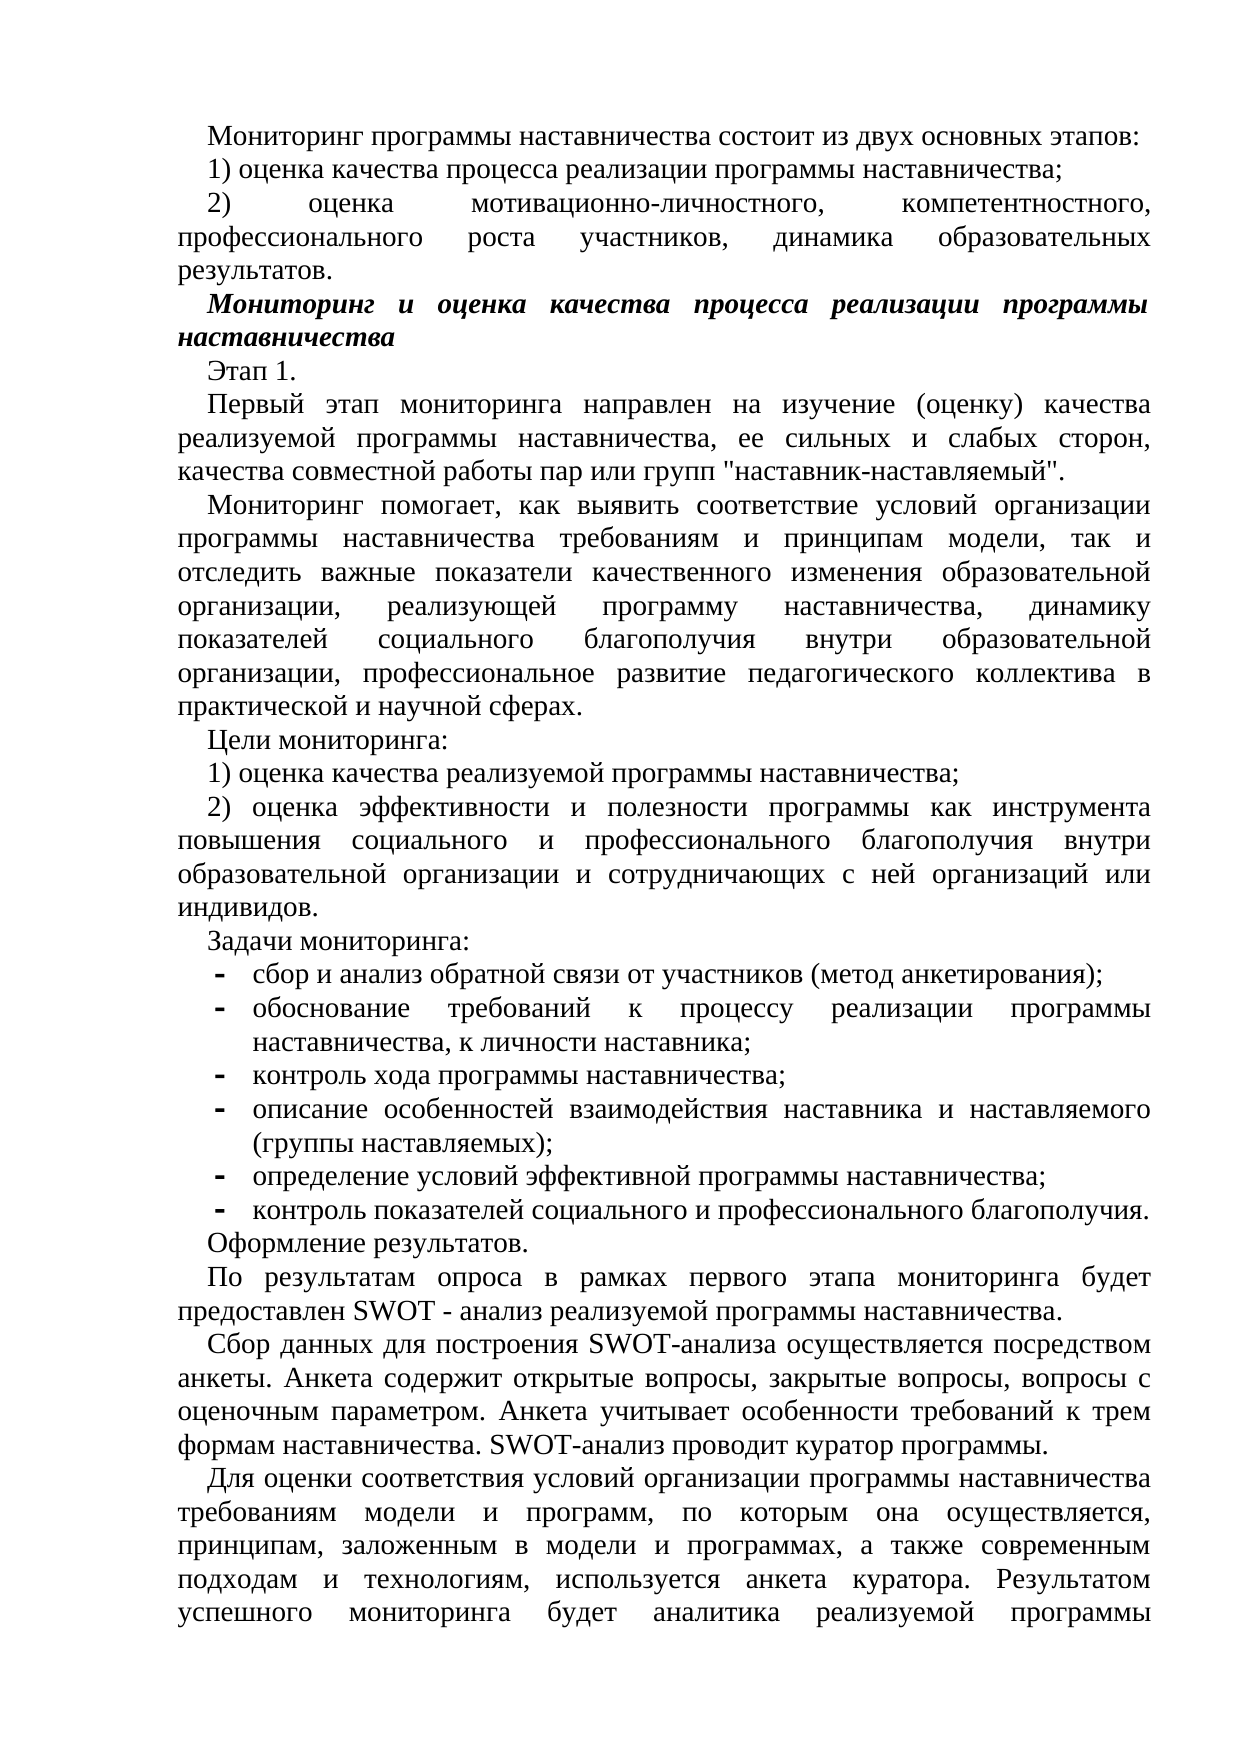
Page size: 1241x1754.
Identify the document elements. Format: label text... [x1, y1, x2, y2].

text 1) оценка качества реализуемой программы наставничества; [177, 755, 1152, 789]
text Оформление результатов. [177, 1226, 1152, 1259]
list сбор и анализ обратной связи от участников (метод анкетирования); [215, 957, 1152, 990]
text По результатам опроса в рамках первого этапа мониторинга будет предоставлен SWOT - анализ реализуемой программы наставничества. [177, 1259, 1152, 1326]
text 2) оценка эффективности и полезности программы как инструмента повышения социального и профессионального благополучия внутри образовательной организации и сотрудничающих с ней организаций или индивидов. [177, 789, 1152, 923]
text Мониторинг помогает, как выявить соответствие условий организации программы наставничества требованиям и принципам модели, так и отследить важные показатели качественного изменения образовательной организации, реализующей программу наставничества, динамику показателей социального благополучия внутри образовательной организации, профессиональное развитие педагогического коллектива в практической и научной сферах. [177, 487, 1152, 722]
list контроль хода программы наставничества; [215, 1057, 1152, 1091]
list обоснование требований к процессу реализации программы наставничества, к личности наставника; [215, 990, 1152, 1057]
text 2) оценка мотивационно-личностного, компетентностного, профессионального роста участников, динамика образовательных результатов. [177, 185, 1152, 286]
text Первый этап мониторинга направлен на изучение (оценку) качества реализуемой программы наставничества, ее сильных и слабых сторон, качества совместной работы пар или групп "наставник-наставляемый". [177, 386, 1152, 487]
text Цели мониторинга: [177, 722, 1152, 755]
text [177, 1460, 1152, 1628]
text Сбор данных для построения SWOT-анализа осуществляется посредством анкеты. Анкета содержит открытые вопросы, закрытые вопросы, вопросы с оценочным параметром. Анкета учитывает особенности требований к трем формам наставничества. SWOT-анализ проводит куратор программы. [177, 1326, 1152, 1460]
text Мониторинг и оценка качества процесса реализации программы наставничества [177, 286, 1152, 353]
text Этап 1. [177, 353, 1152, 386]
text 1) оценка качества процесса реализации программы наставничества; [177, 152, 1152, 185]
text Задачи мониторинга: [177, 923, 1152, 957]
list определение условий эффективной программы наставничества; [215, 1158, 1152, 1192]
list контроль показателей социального и профессионального благополучия. [215, 1192, 1152, 1226]
text Мониторинг программы наставничества состоит из двух основных этапов: [177, 118, 1152, 152]
list описание особенностей взаимодействия наставника и наставляемого (группы наставляемых); [215, 1091, 1152, 1158]
